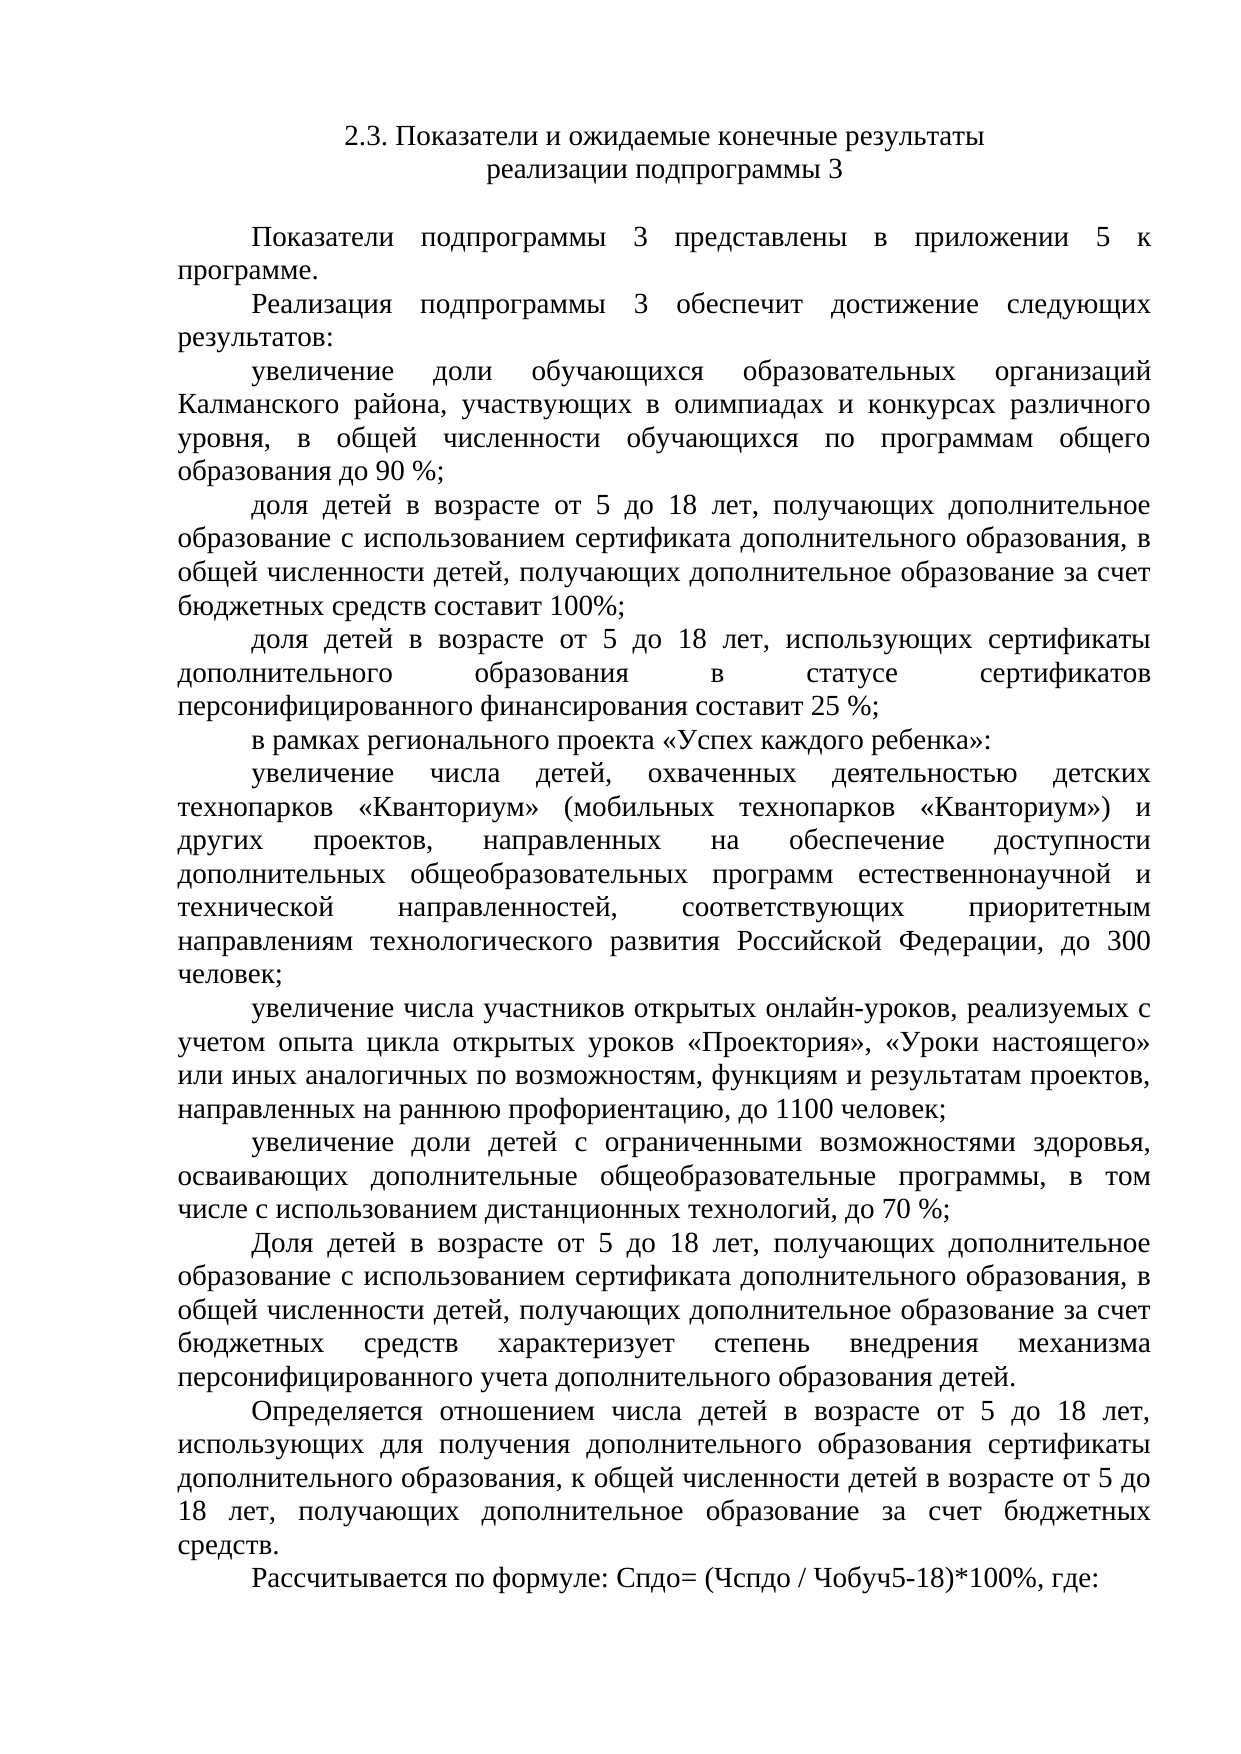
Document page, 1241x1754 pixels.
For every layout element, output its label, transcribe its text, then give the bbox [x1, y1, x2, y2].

text увеличение доли обучающихся образовательных организаций Калманского района, участвующих в олимпиадах и конкурсах различного уровня, в общей численности обучающихся по программам общего образования до 90 %; [177, 353, 1152, 487]
text Реализация подпрограммы 3 обеспечит достижение следующих результатов: [177, 286, 1152, 353]
text 2.3. Показатели и ожидаемые конечные результаты [177, 118, 1152, 152]
text реализации подпрограммы 3 [177, 152, 1152, 185]
text Доля детей в возрасте от 5 до 18 лет, получающих дополнительное образование с использованием сертификата дополнительного образования, в общей численности детей, получающих дополнительное образование за счет бюджетных средств характеризует степень внедрения механизма персонифицированного учета дополнительного образования детей. [177, 1225, 1152, 1393]
text Рассчитывается по формуле: Спдо= (Чспдо / Чобуч5-18)*100%, где: [177, 1560, 1152, 1594]
text Показатели подпрограммы 3 представлены в приложении 5 к программе. [177, 219, 1152, 286]
text доля детей в возрасте от 5 до 18 лет, использующих сертификаты дополнительного образования в статусе сертификатов персонифицированного финансирования составит 25 %; [177, 621, 1152, 722]
text Определяется отношением числа детей в возрасте от 5 до 18 лет, использующих для получения дополнительного образования сертификаты дополнительного образования, к общей численности детей в возрасте от 5 до 18 лет, получающих дополнительное образование за счет бюджетных средств. [177, 1393, 1152, 1560]
text доля детей в возрасте от 5 до 18 лет, получающих дополнительное образование с использованием сертификата дополнительного образования, в общей численности детей, получающих дополнительное образование за счет бюджетных средств составит 100%; [177, 487, 1152, 621]
text увеличение числа участников открытых онлайн-уроков, реализуемых с учетом опыта цикла открытых уроков «Проектория», «Уроки настоящего» или иных аналогичных по возможностям, функциям и результатам проектов, направленных на раннюю профориентацию, до 1100 человек; [177, 990, 1152, 1124]
text в рамках регионального проекта «Успех каждого ребенка»: [177, 722, 1152, 755]
text увеличение числа детей, охваченных деятельностью детских технопарков «Кванториум» (мобильных технопарков «Кванториум») и других проектов, направленных на обеспечение доступности дополнительных общеобразовательных программ естественнонаучной и технической направленностей, соответствующих приоритетным направлениям технологического развития Российской Федерации, до 300 человек; [177, 755, 1152, 990]
text увеличение доли детей с ограниченными возможностями здоровья, осваивающих дополнительные общеобразовательные программы, в том числе с использованием дистанционных технологий, до 70 %; [177, 1124, 1152, 1225]
